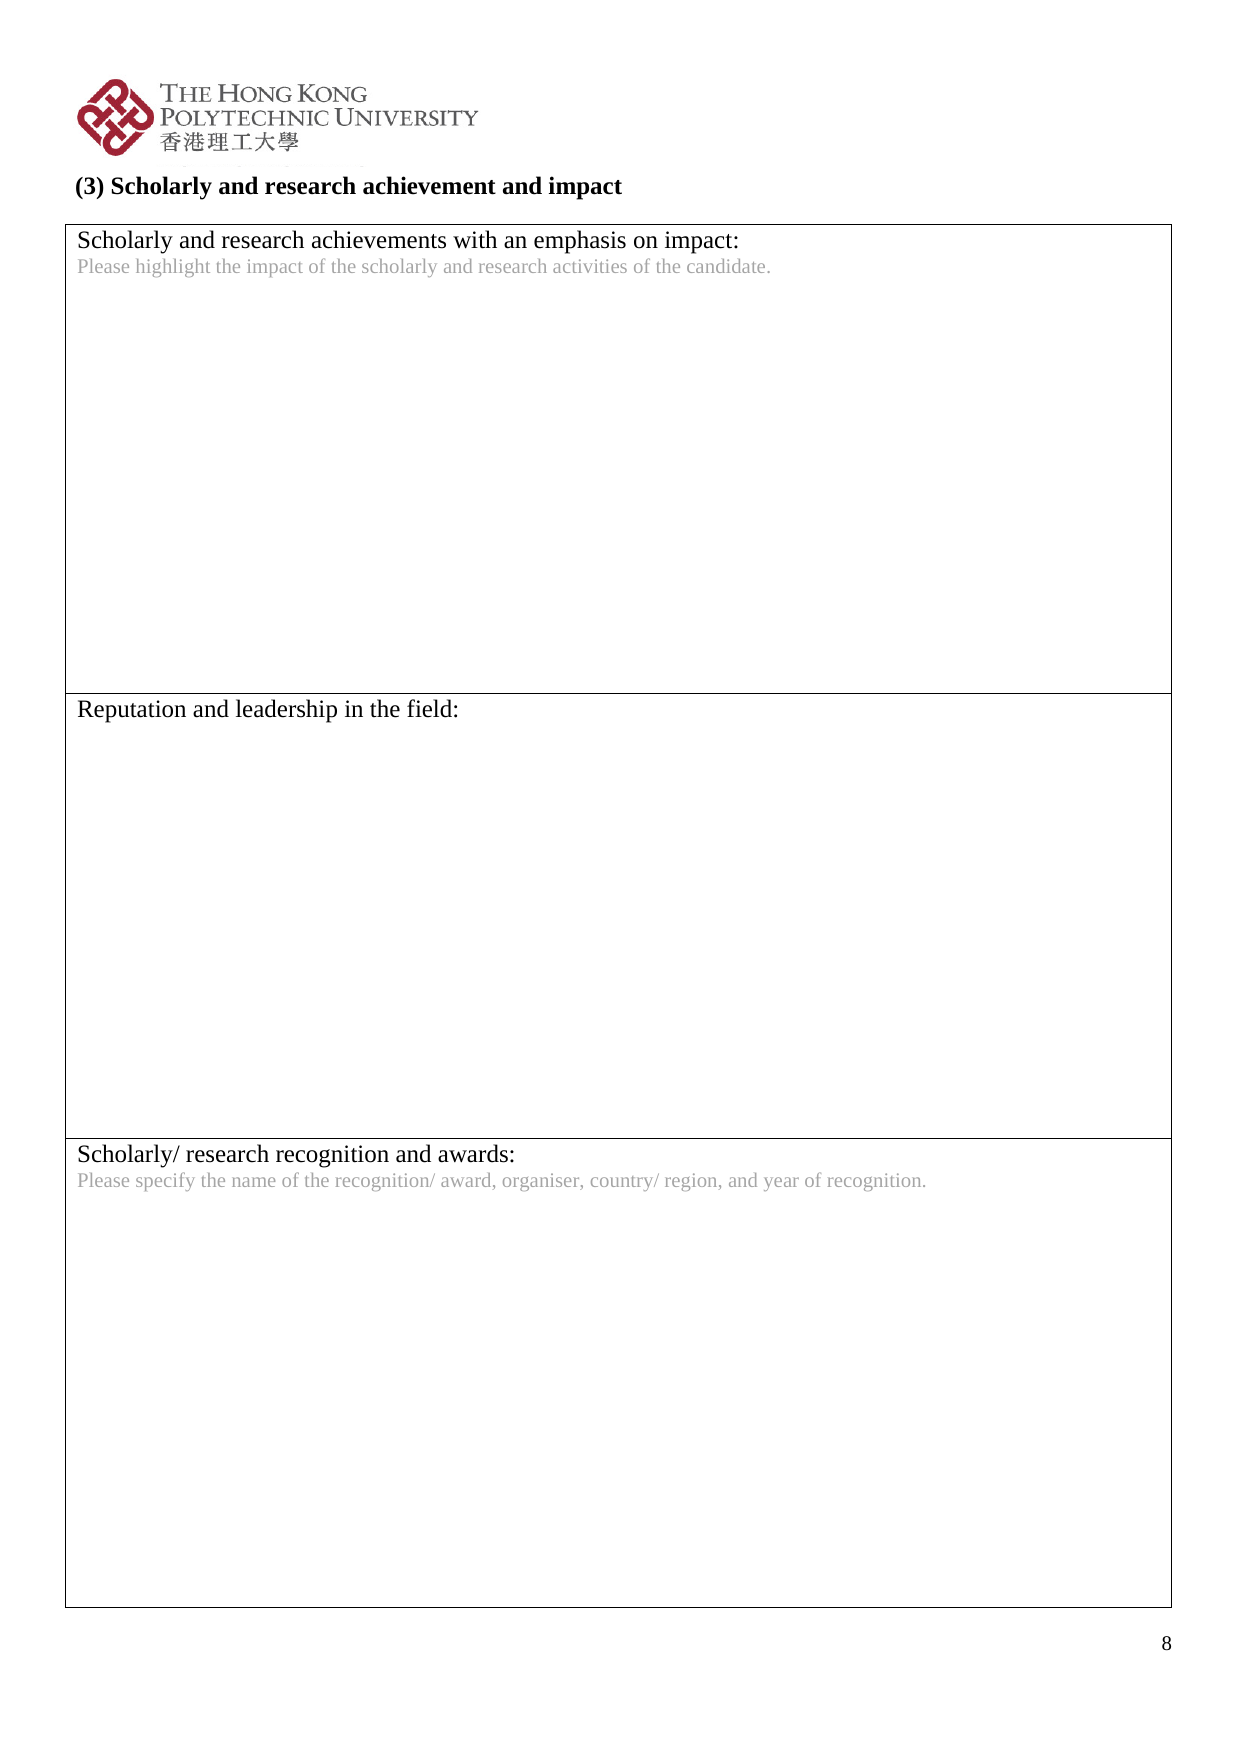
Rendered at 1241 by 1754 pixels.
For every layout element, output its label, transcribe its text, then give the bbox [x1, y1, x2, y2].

table_header Scholarly and research achievements with an emphasis on impact: Please highlight the impact of the scholarly and research activities of the candidate. [66, 225, 1171, 693]
table_cell Scholarly/ research recognition and awards: Please specify the name of the recognition/ award, organiser, country/ region, and year of recognition. [66, 1139, 1171, 1607]
picture [0, 2, 524, 167]
text (3) Scholarly and research achievement and impact [75, 171, 1172, 224]
table_cell Reputation and leadership in the field: [66, 694, 1171, 1138]
